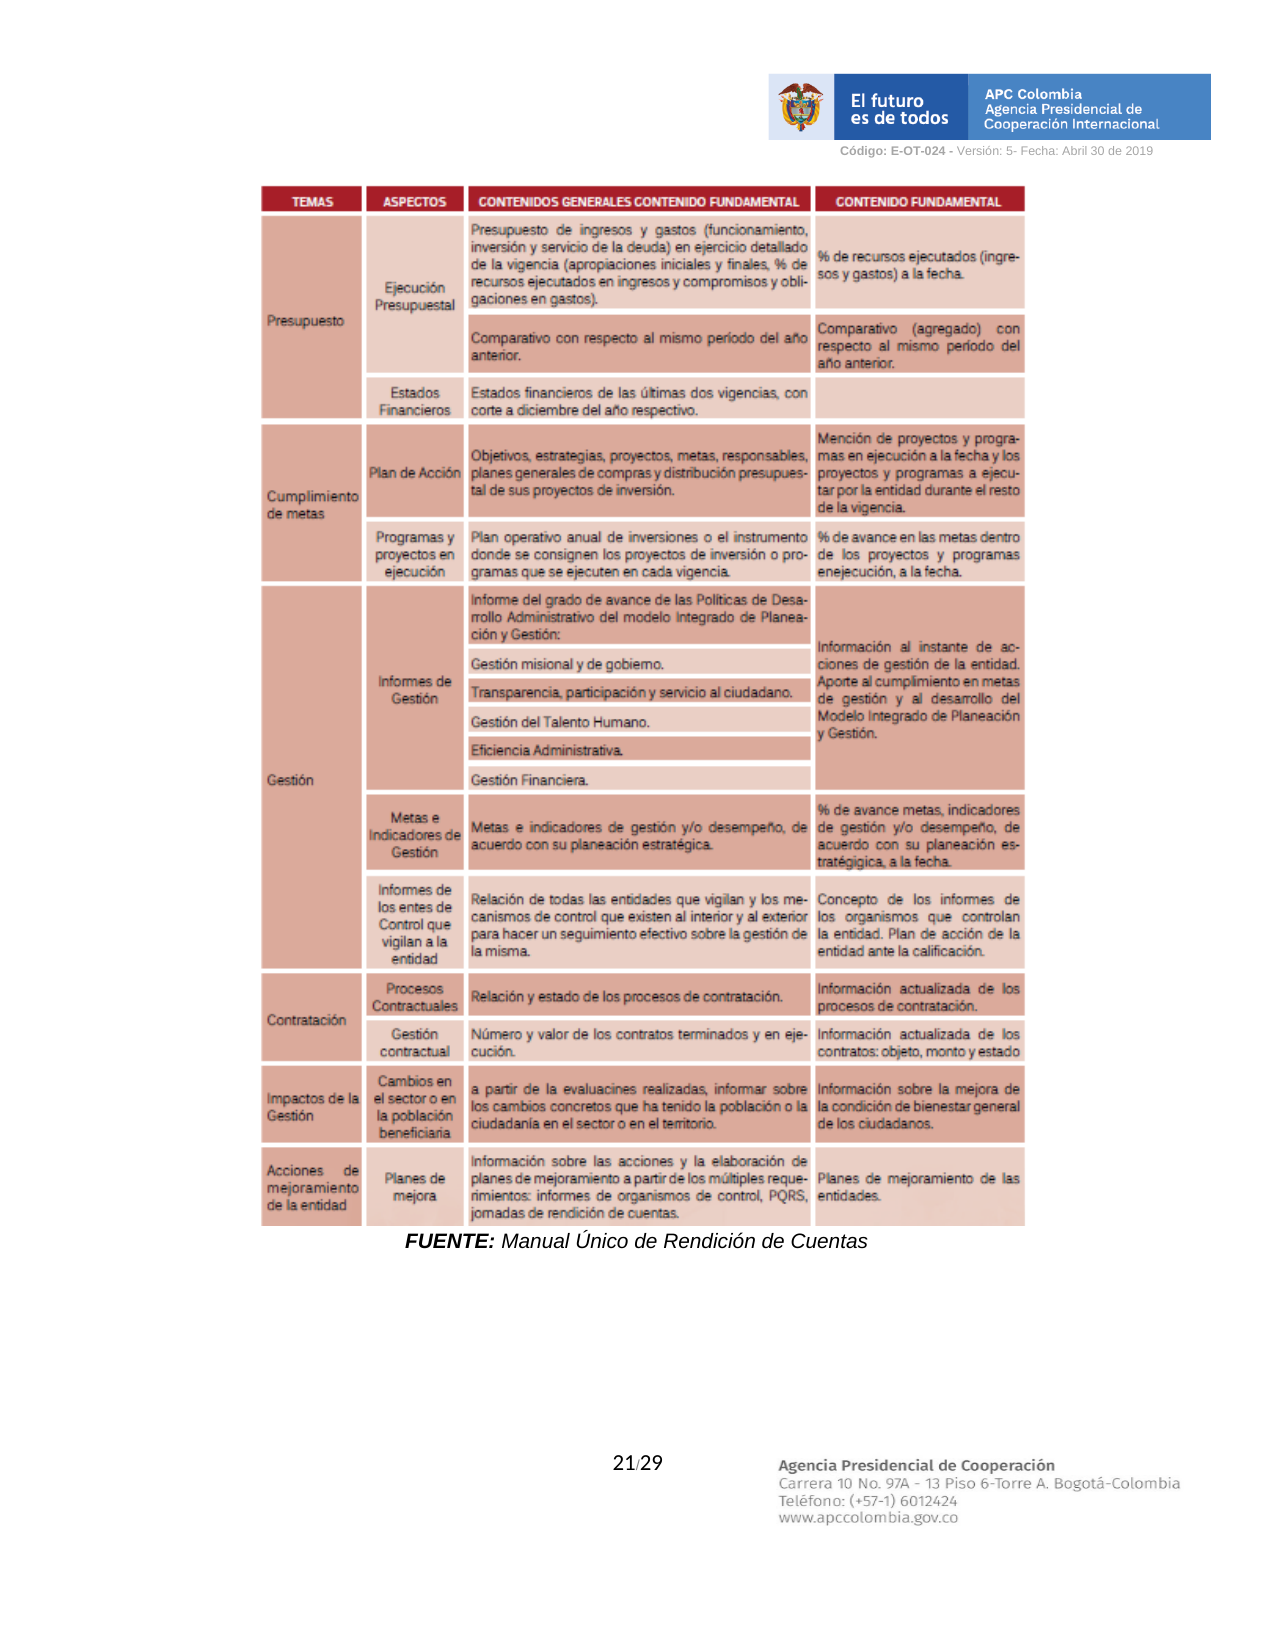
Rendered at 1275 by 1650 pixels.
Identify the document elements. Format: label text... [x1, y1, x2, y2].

picture [249, 177, 1026, 1226]
text FUENTE: Manual Único de Rendición de Cuentas [112, 1229, 1162, 1253]
picture [767, 73, 1211, 139]
picture [764, 1448, 1186, 1529]
